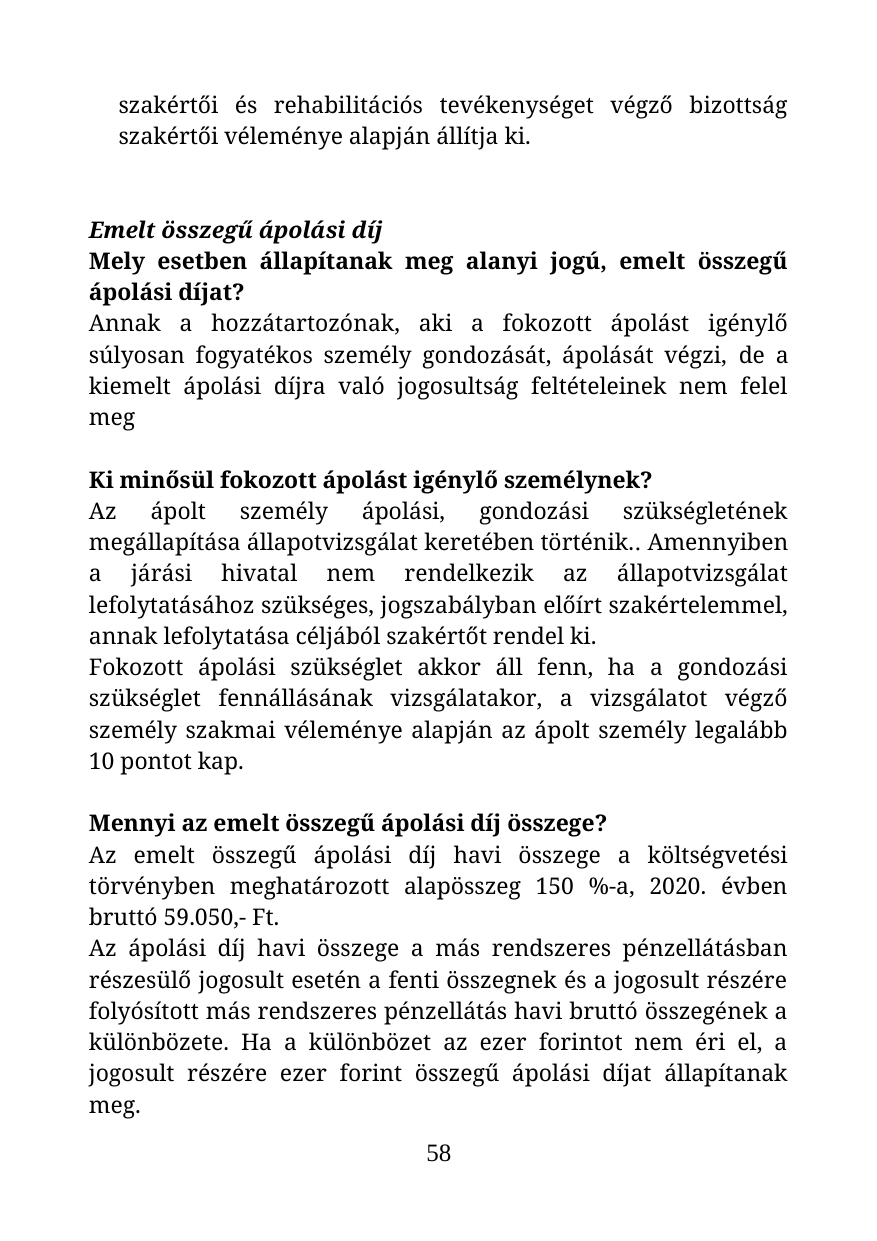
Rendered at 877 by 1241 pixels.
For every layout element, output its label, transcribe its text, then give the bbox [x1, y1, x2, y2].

text Mennyi az emelt összegű ápolási díj összege? [89, 807, 788, 839]
text Emelt összegű ápolási díj [89, 214, 788, 245]
text Az ápolási díj havi összege a más rendszeres pénzellátásban részesülő jogosult esetén a fenti összegnek és a jogosult részére folyósított más rendszeres pénzellátás havi bruttó összegének a különbözete. Ha a különbözet az ezer forintot nem éri el, a jogosult részére ezer forint összegű ápolási díjat állapítanak meg. [89, 932, 788, 1120]
text Mely esetben állapítanak meg alanyi jogú, emelt összegű ápolási díjat? [89, 245, 788, 307]
text Ki minősül fokozott ápolást igénylő személynek? [89, 464, 788, 495]
text Az ápolt személy ápolási, gondozási szükségletének megállapítása állapotvizsgálat keretében történik.. Amennyiben a járási hivatal nem rendelkezik az állapotvizsgálat lefolytatásához szükséges, jogszabályban előírt szakértelemmel, annak lefolytatása céljából szakértőt rendel ki. [89, 495, 788, 651]
text Az emelt összegű ápolási díj havi összege a költségvetési törvényben meghatározott alapösszeg 150 %-a, 2020. évben bruttó 59.050,- Ft. [89, 839, 788, 932]
text Fokozott ápolási szükséglet akkor áll fenn, ha a gondozási szükséglet fennállásának vizsgálatakor, a vizsgálatot végző személy szakmai véleménye alapján az ápolt személy legalább 10 pontot kap. [89, 651, 788, 776]
text Annak a hozzátartozónak, aki a fokozott ápolást igénylő súlyosan fogyatékos személy gondozását, ápolását végzi, de a kiemelt ápolási díjra való jogosultság feltételeinek nem felel meg [89, 307, 788, 432]
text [89, 89, 788, 151]
